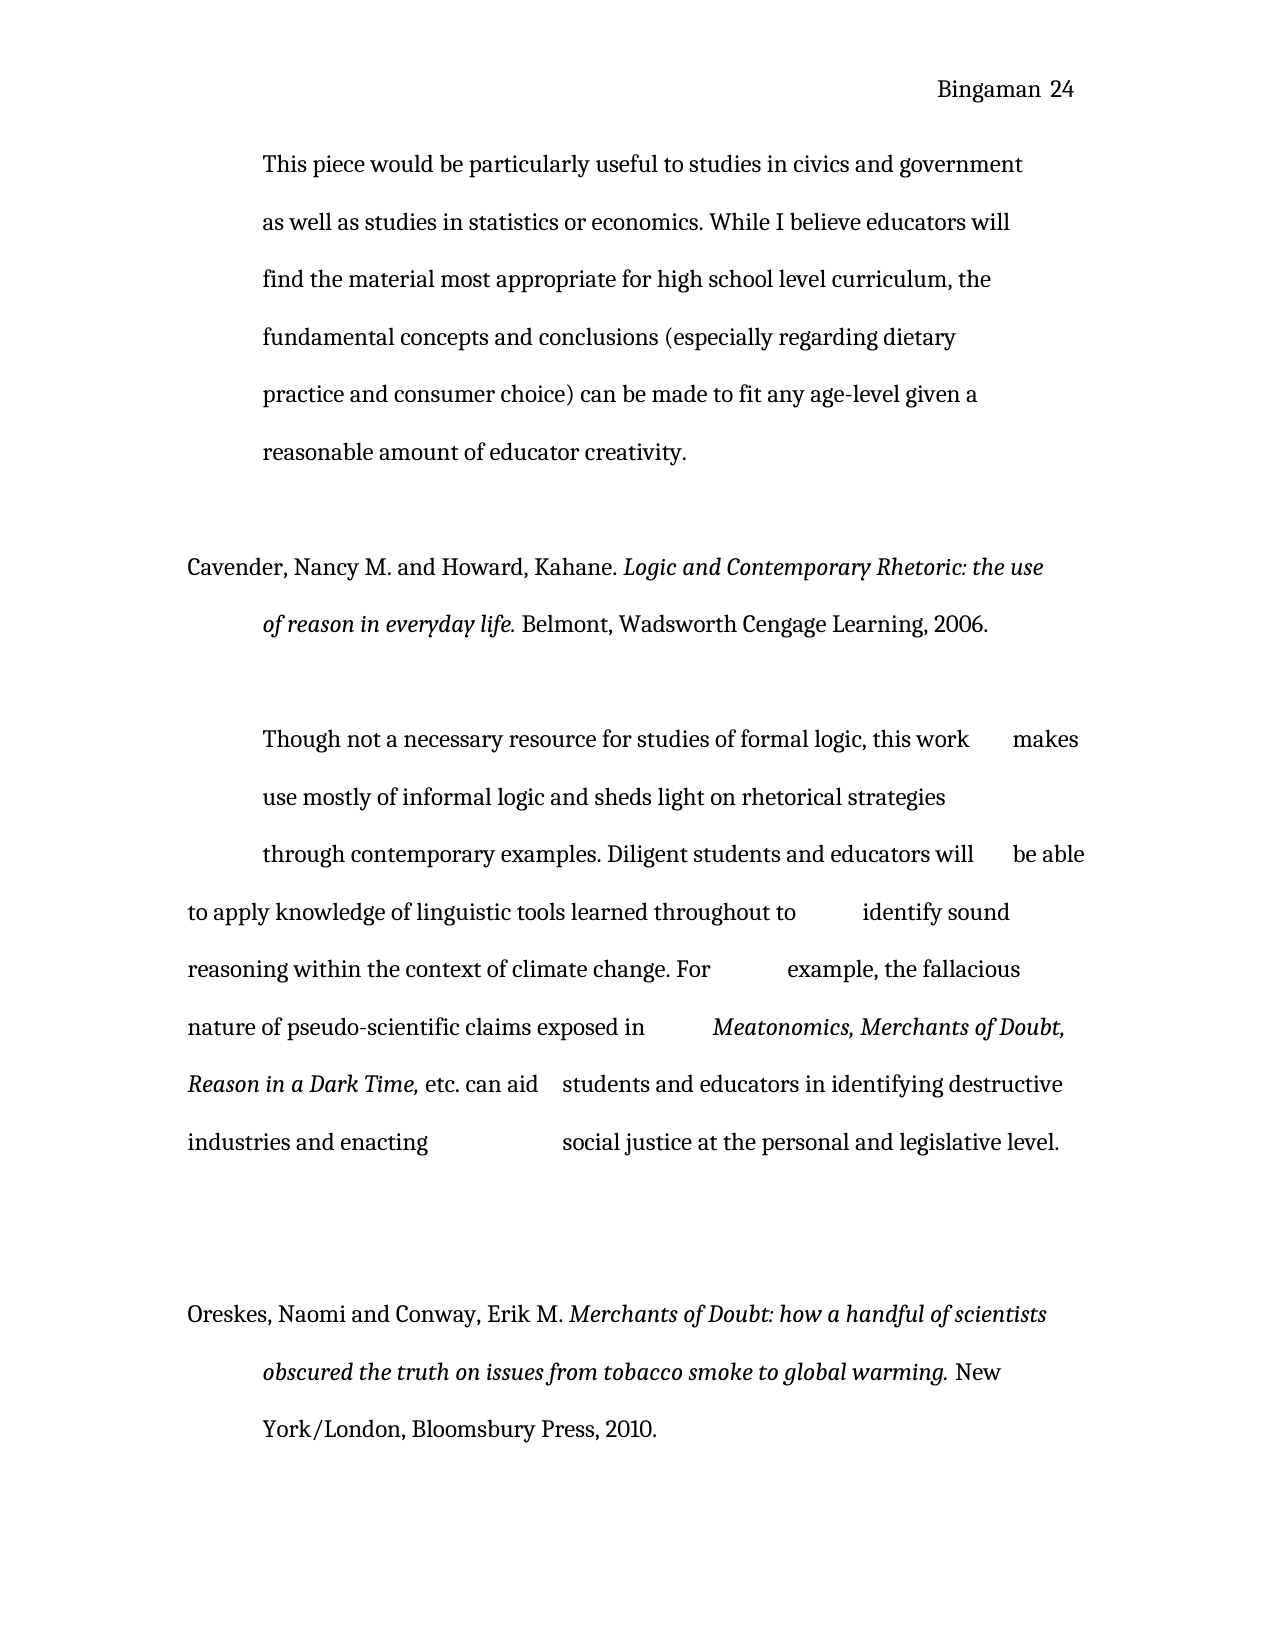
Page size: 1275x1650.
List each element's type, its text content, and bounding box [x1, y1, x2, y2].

text Oreskes, Naomi and Conway, Erik M. Merchants of Doubt: how a handful of scientists obscured the truth on issues from tobacco smoke to global warming. New York/London, Bloomsbury Press, 2010. [187, 1300, 1087, 1444]
text This piece would be particularly useful to studies in civics and government as well as studies in statistics or economics. While I believe educators will find the material most appropriate for high school level curriculum, the fundamental concepts and conclusions (especially regarding dietary practice and consumer choice) can be made to fit any age-level given a reasonable amount of educator creativity. [187, 150, 1087, 466]
text Though not a necessary resource for studies of formal logic, this work makes use mostly of informal logic and sheds light on rhetorical strategies through contemporary examples. Diligent students and educators will be able to apply knowledge of linguistic tools learned throughout to identify sound reasoning within the context of climate change. For example, the fallacious nature of pseudo-scientific claims exposed in Meatonomics, Merchants of Doubt, Reason in a Dark Time, etc. can aid students and educators in identifying destructive industries and enacting social justice at the personal and legislative level. [187, 725, 1087, 1156]
text Cavender, Nancy M. and Howard, Kahane. Logic and Contemporary Rhetoric: the use of reason in everyday life. Belmont, Wadsworth Cengage Learning, 2006. [187, 552, 1087, 639]
